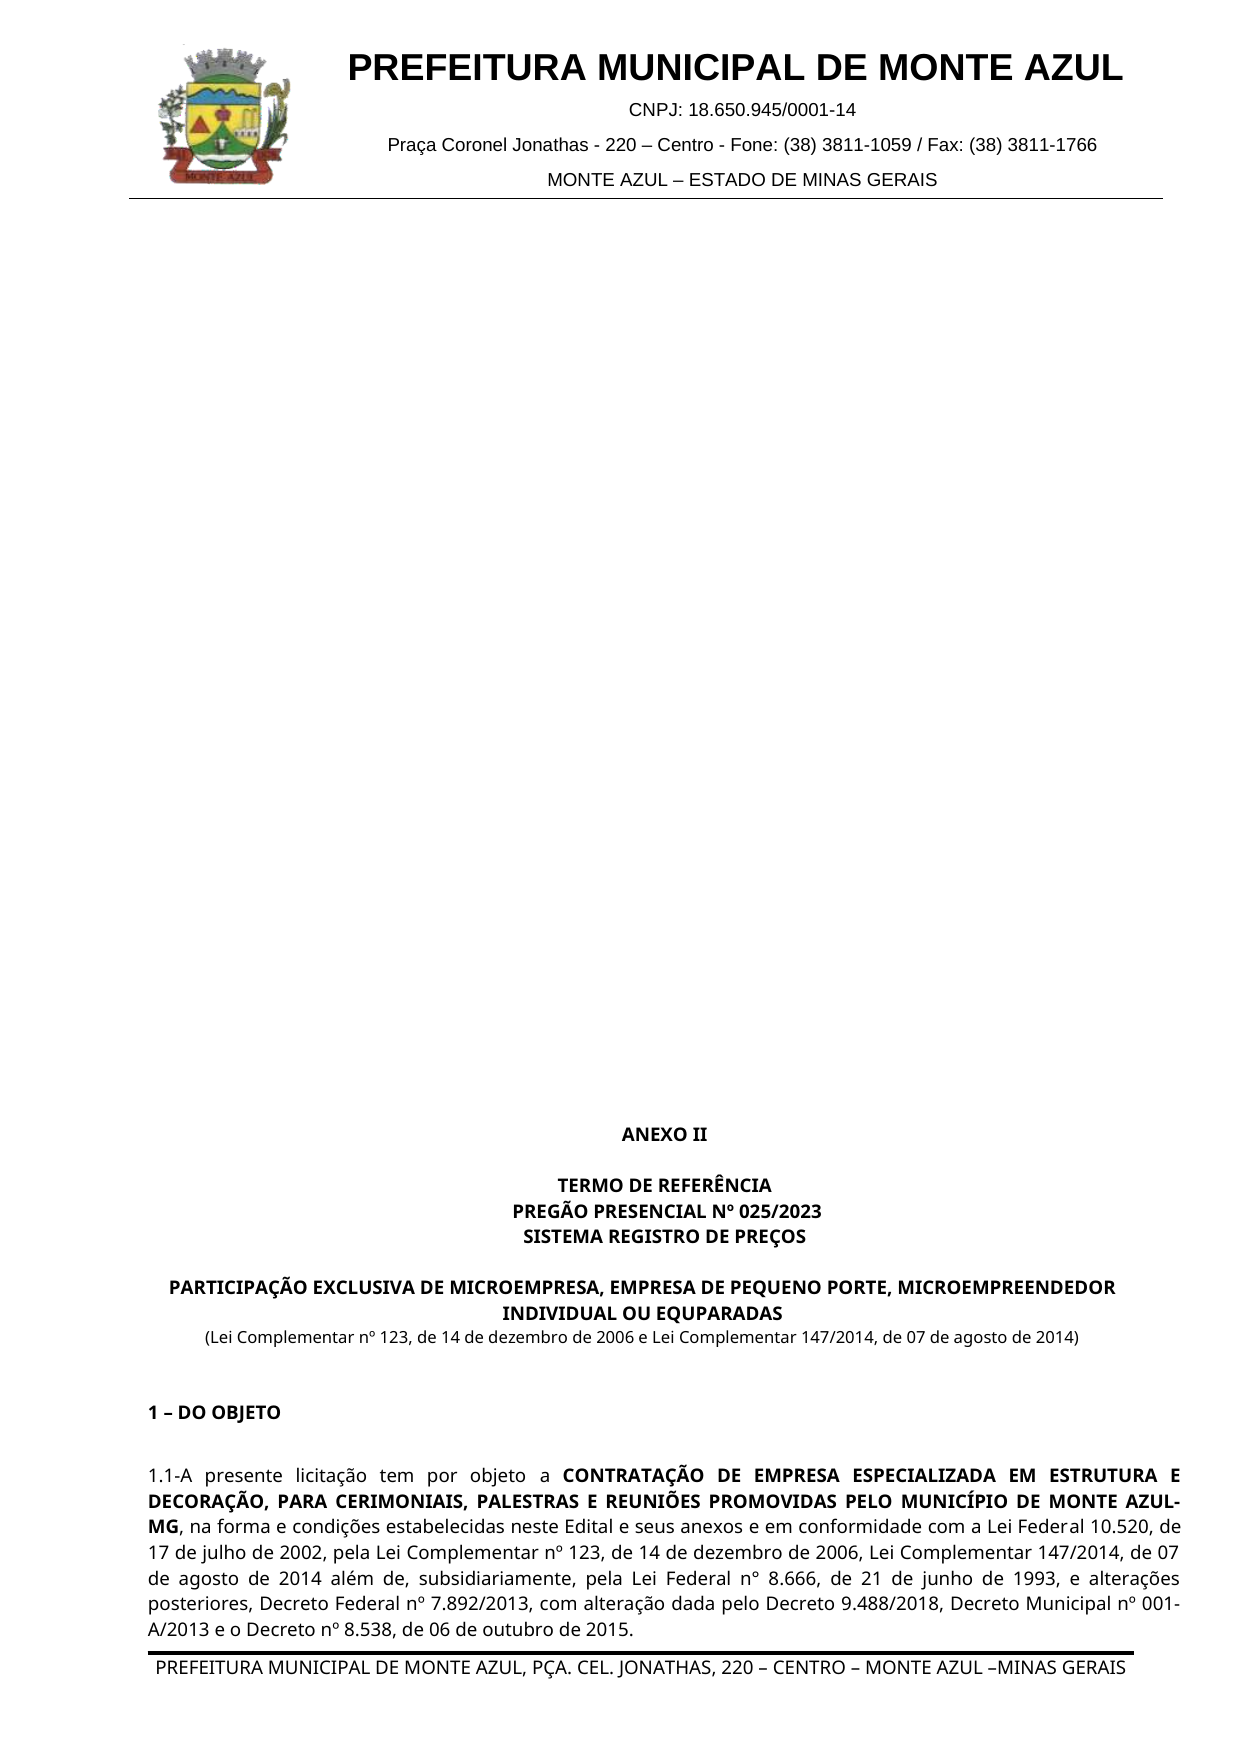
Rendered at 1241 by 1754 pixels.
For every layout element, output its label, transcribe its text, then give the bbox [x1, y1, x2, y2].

text ANEXO II [148, 1121, 1181, 1147]
text (Lei Complementar nº 123, de 14 de dezembro de 2006 e Lei Complementar 147/2014, de 07 de agosto de 2014) [148, 1326, 1137, 1348]
picture [157, 44, 291, 185]
text TERMO DE REFERÊNCIA [148, 1172, 1181, 1198]
text PARTICIPAÇÃO EXCLUSIVA DE MICROEMPRESA, EMPRESA DE PEQUENO PORTE, MICROEMPREENDEDOR INDIVIDUAL OU EQUPARADAS [148, 1274, 1137, 1326]
text SISTEMA REGISTRO DE PREÇOS [148, 1223, 1181, 1249]
text PREGÃO PRESENCIAL Nº 025/2023 [148, 1198, 1181, 1223]
text 1 – DO OBJETO [148, 1399, 1181, 1425]
text 1.1-A presente licitação tem por objeto a CONTRATAÇÃO DE EMPRESA ESPECIALIZADA EM ESTRUTURA E DECORAÇÃO, PARA CERIMONIAIS, PALESTRAS E REUNIÕES PROMOVIDAS PELO MUNICÍPIO DE MONTE AZUL-MG, na forma e condições estabelecidas neste Edital e seus anexos e em conformidade com a Lei Federal 10.520, de 17 de julho de 2002, pela Lei Complementar nº 123, de 14 de dezembro de 2006, Lei Complementar 147/2014, de 07 de agosto de 2014 além de, subsidiariamente, pela Lei Federal n° 8.666, de 21 de junho de 1993, e alterações posteriores, Decreto Federal nº 7.892/2013, com alteração dada pelo Decreto 9.488/2018, Decreto Municipal nº 001-A/2013 e o Decreto nº 8.538, de 06 de outubro de 2015. [148, 1463, 1181, 1641]
